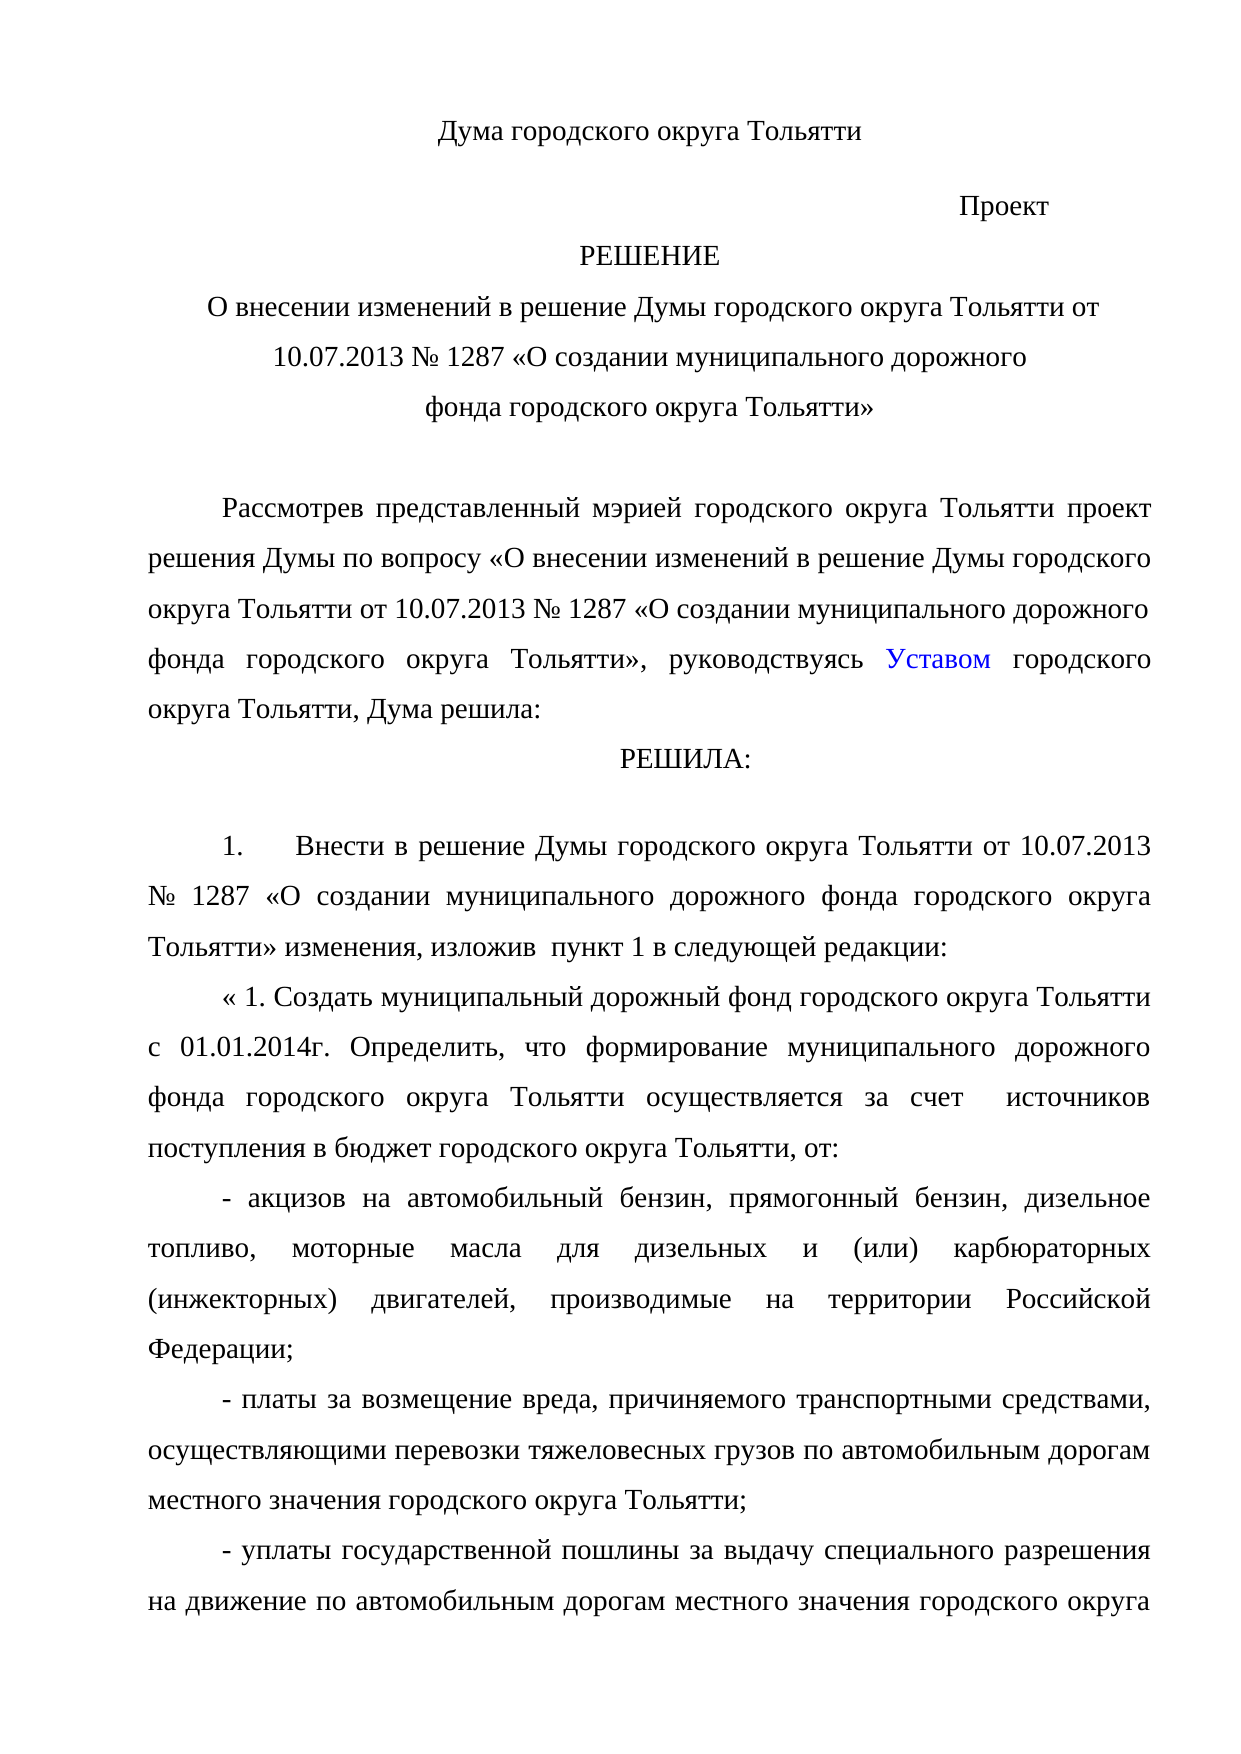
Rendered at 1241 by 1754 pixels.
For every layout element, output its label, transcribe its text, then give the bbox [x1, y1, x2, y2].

list Внести в решение Думы городского округа Тольятти от 10.07.2013 № 1287 «О создании муниципального дорожного фонда городского округа Тольятти» изменения, изложив пункт 1 в следующей редакции: [148, 828, 1152, 962]
subtitle Проект [959, 188, 1152, 222]
text фонда городского округа Тольятти» [148, 389, 1152, 423]
list « 1. Создать муниципальный дорожный фонд городского округа Тольятти с 01.01.2014г. Определить, что формирование муниципального дорожного фонда городского округа Тольятти осуществляется за счет источников поступления в бюджет городского округа Тольятти, от: [148, 979, 1152, 1163]
text фонда городского округа Тольятти», руководствуясь Уставом городского округа Тольятти, Дума решила: [148, 641, 1152, 725]
text РЕШИЛА: [148, 742, 1150, 775]
text РЕШЕНИЕ [148, 238, 1152, 272]
title Дума городского округа Тольятти [148, 113, 1152, 146]
text О внесении изменений в решение Думы городского округа Тольятти от 10.07.2013 № 1287 «О создании муниципального дорожного [148, 289, 1152, 373]
text Рассмотрев представленный мэрией городского округа Тольятти проект решения Думы по вопросу «О внесении изменений в решение Думы городского округа Тольятти от 10.07.2013 № 1287 «О создании муниципального дорожного [148, 490, 1152, 624]
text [148, 1532, 1152, 1616]
text - платы за возмещение вреда, причиняемого транспортными средствами, осуществляющими перевозки тяжеловесных грузов по автомобильным дорогам местного значения городского округа Тольятти; [148, 1381, 1152, 1516]
text - акцизов на автомобильный бензин, прямогонный бензин, дизельное топливо, моторные масла для дизельных и (или) карбюраторных (инжекторных) двигателей, производимые на территории Российской Федерации; [148, 1180, 1152, 1365]
